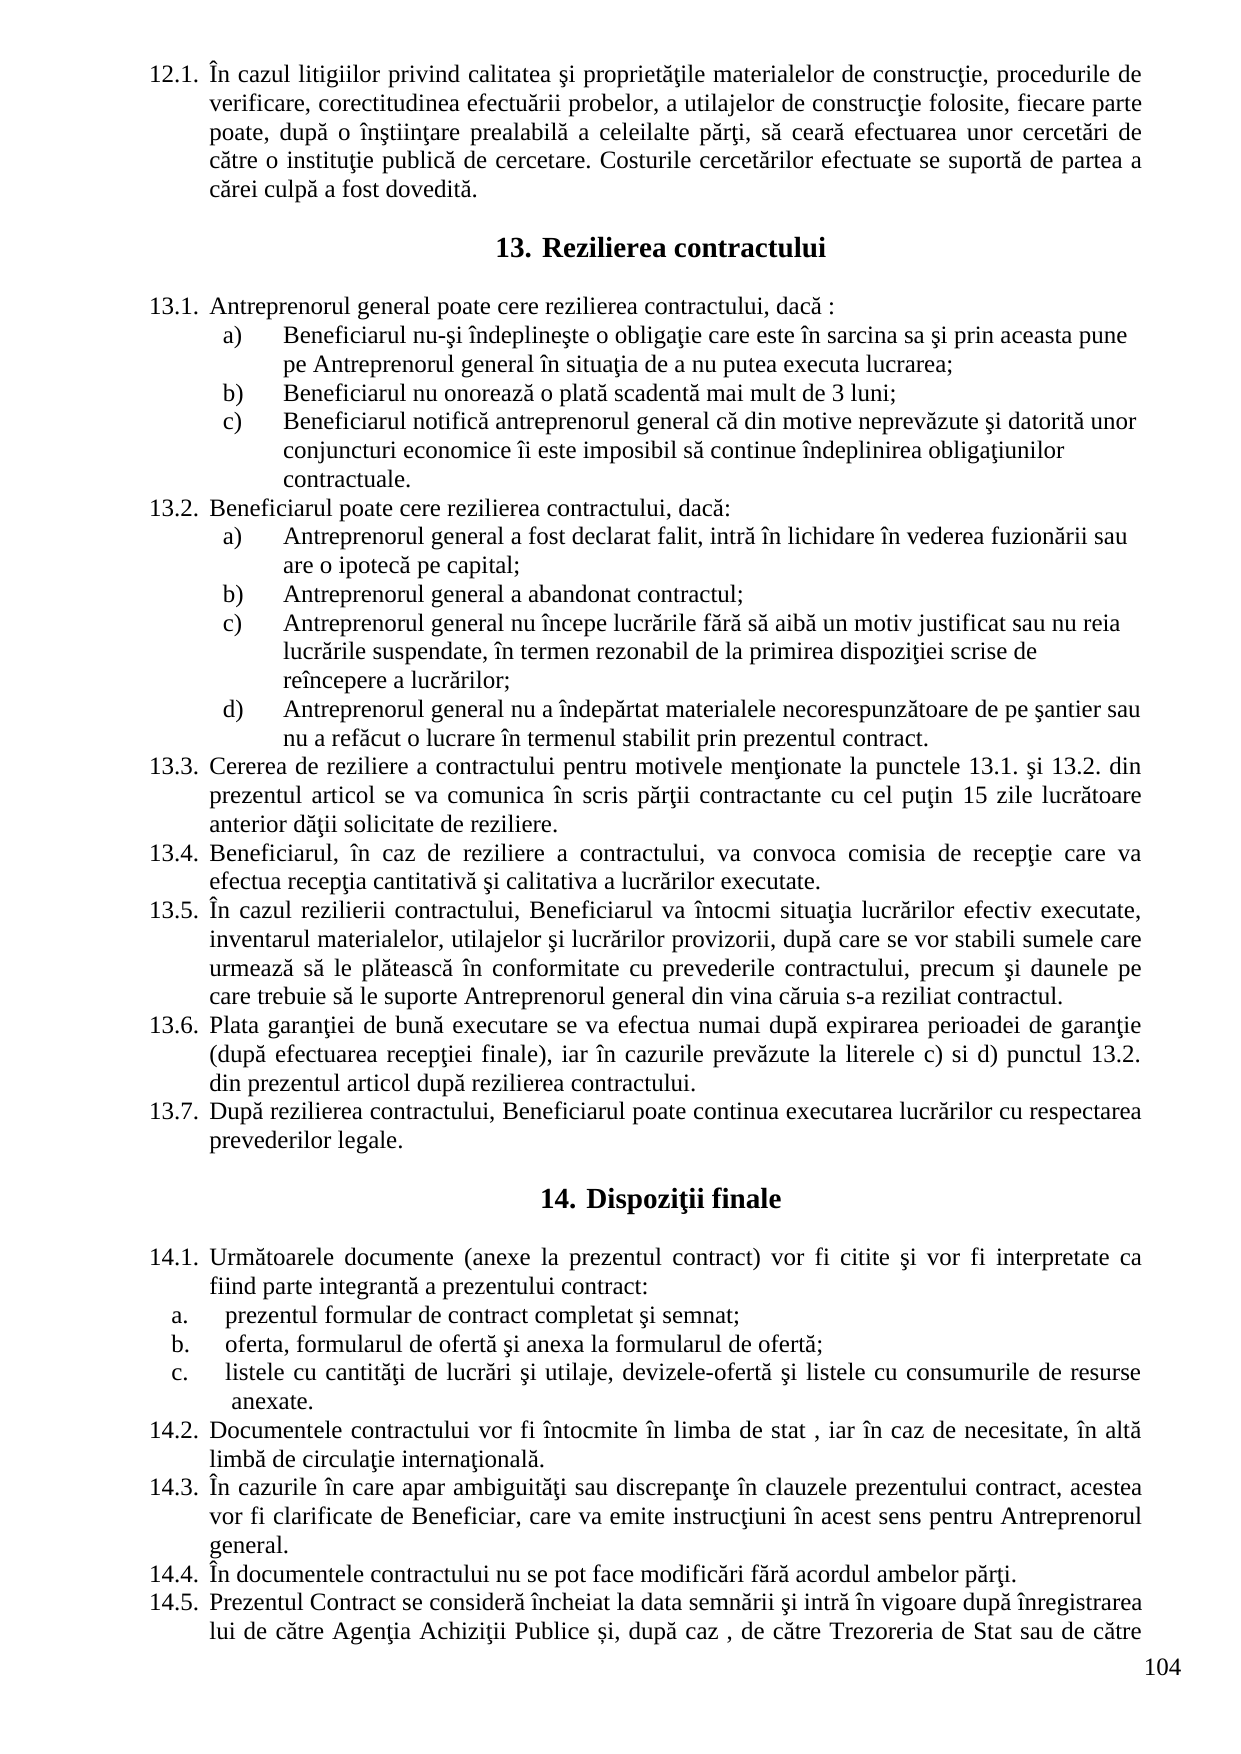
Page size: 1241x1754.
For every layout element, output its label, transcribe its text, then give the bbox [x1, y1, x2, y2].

table_cell În cazul litigiilor privind calitatea şi proprietăţile materialelor de construcţie, procedurile de verificare, corectitudinea efectuării probelor, a utilajelor de construcţie folosite, fiecare parte poate, după o înştiinţare prealabilă a celeilalte părţi, să ceară efectuarea unor cercetări de către o instituţie publică de cercetare. Costurile cercetărilor efectuate se suportă de partea a cărei culpă a fost dovedită. [139, 59, 1154, 203]
table_cell Rezilierea contractului [139, 203, 1154, 291]
table_cell Antreprenorul general poate cere rezilierea contractului, dacă : Beneficiarul nu-şi îndeplineşte o obligaţie care este în sarcina sa şi prin aceasta pune pe Antreprenorul general în situaţia de a nu putea executa lucrarea; Beneficiarul nu onorează o plată scadentă mai mult de 3 luni; Beneficiarul notifică antreprenorul general că din motive neprevăzute şi datorită unor conjuncturi economice îi este imposibil să continue îndeplinirea obligaţiunilor contractuale. Beneficiarul poate cere rezilierea contractului, dacă: Antreprenorul general a fost declarat falit, intră în lichidare în vederea fuzionării sau are o ipotecă pe capital; Antreprenorul general a abandonat contractul; Antreprenorul general nu începe lucrările fără să aibă un motiv justificat sau nu reia lucrările suspendate, în termen rezonabil de la primirea dispoziţiei scrise de reîncepere a lucrărilor; Antreprenorul general nu a îndepărtat materialele necorespunzătoare de pe şantier sau nu a refăcut o lucrare în termenul stabilit prin prezentul contract. Cererea de reziliere a contractului pentru motivele menţionate la punctele 13.1. şi 13.2. din prezentul articol se va comunica în scris părţii contractante cu cel puţin 15 zile lucrătoare anterior dăţii solicitate de reziliere. Beneficiarul, în caz de reziliere a contractului, va convoca comisia de recepţie care va efectua recepţia cantitativă şi calitativa a lucrărilor executate. În cazul rezilierii contractului, Beneficiarul va întocmi situaţia lucrărilor efectiv executate, inventarul materialelor, utilajelor şi lucrărilor provizorii, după care se vor stabili sumele care urmează să le plătească în conformitate cu prevederile contractului, precum şi daunele pe care trebuie să le suporte Antreprenorul general din vina căruia s-a reziliat contractul. Plata garanţiei de bună executare se va efectua numai după expirarea perioadei de garanţie (după efectuarea recepţiei finale), iar în cazurile prevăzute la literele c) si d) punctul 13.2. din prezentul articol după rezilierea contractului. După rezilierea contractului, Beneficiarul poate continua executarea lucrărilor cu respectarea prevederilor legale. [139, 291, 1154, 1154]
table_cell Dispoziţii finale [139, 1154, 1154, 1242]
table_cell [139, 1243, 1154, 1645]
